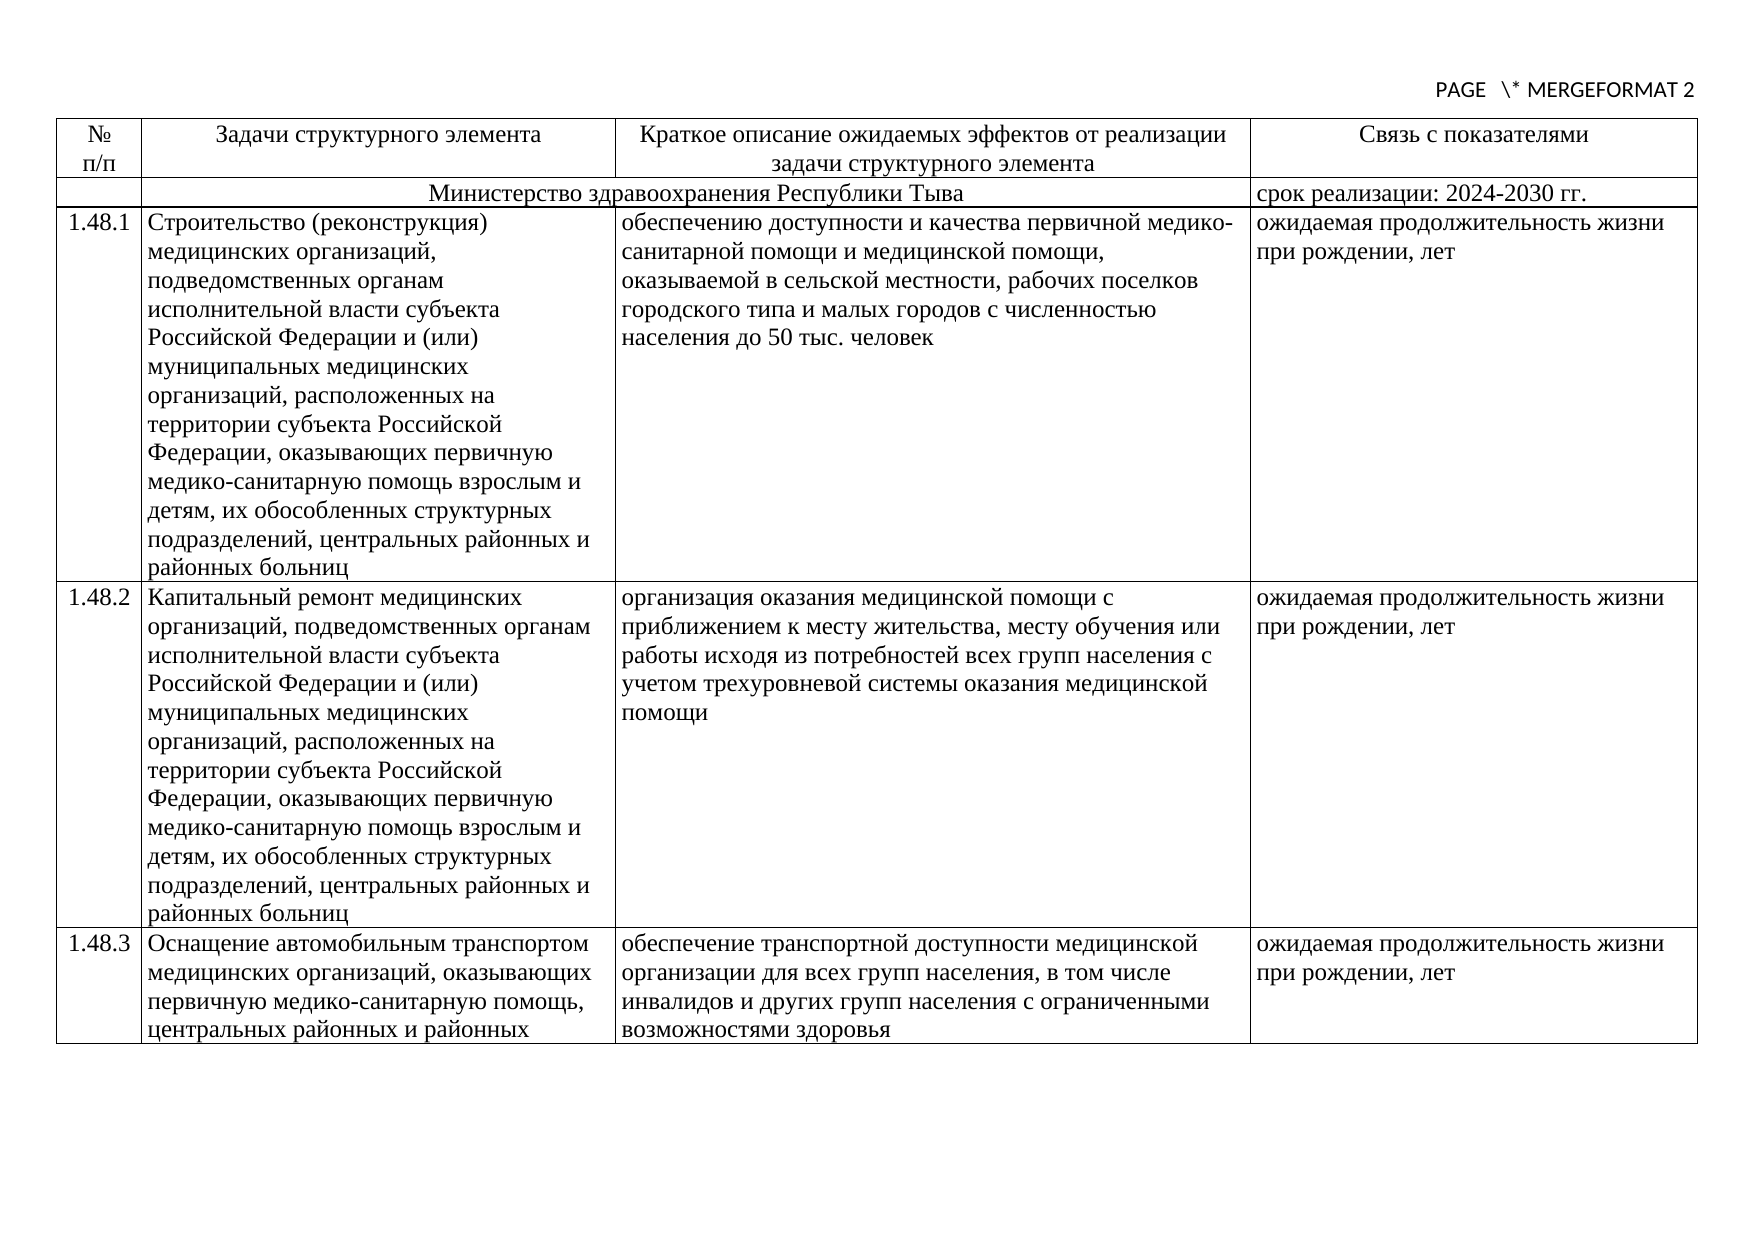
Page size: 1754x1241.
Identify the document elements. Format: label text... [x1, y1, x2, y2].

table_cell 1.48.3 [57, 928, 141, 1043]
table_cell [616, 928, 1250, 1043]
table_header Связь с показателями [1251, 119, 1697, 177]
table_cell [1251, 928, 1697, 1043]
table_header Краткое описание ожидаемых эффектов от реализации задачи структурного элемента [616, 119, 1250, 177]
table_cell организация оказания медицинской помощи с приближением к месту жительства, месту обучения или работы исходя из потребностей всех групп населения с учетом трехуровневой системы оказания медицинской помощи [616, 582, 1250, 927]
table_cell ожидаемая продолжительность жизни при рождении, лет [1251, 582, 1697, 927]
table_cell 1.48.2 [57, 582, 141, 927]
table_cell обеспечению доступности и качества первичной медико-санитарной помощи и медицинской помощи, оказываемой в сельской местности, рабочих поселков городского типа и малых городов с численностью населения до 50 тыс. человек [616, 208, 1250, 581]
table_cell Министерство здравоохранения Республики Тыва [142, 178, 1250, 206]
table_cell [57, 178, 141, 206]
table_cell срок реализации: 2024-2030 гг. [1251, 178, 1697, 206]
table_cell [142, 928, 615, 1043]
table_cell 1.48.1 [57, 208, 141, 581]
table_cell Строительство (реконструкция) медицинских организаций, подведомственных органам исполнительной власти субъекта Российской Федерации и (или) муниципальных медицинских организаций, расположенных на территории субъекта Российской Федерации, оказывающих первичную медико-санитарную помощь взрослым и детям, их обособленных структурных подразделений, центральных районных и районных больниц [142, 208, 615, 581]
table_cell ожидаемая продолжительность жизни при рождении, лет [1251, 208, 1697, 581]
table_header № п/п [57, 119, 141, 177]
table_header Задачи структурного элемента [142, 119, 615, 177]
table_cell Капитальный ремонт медицинских организаций, подведомственных органам исполнительной власти субъекта Российской Федерации и (или) муниципальных медицинских организаций, расположенных на территории субъекта Российской Федерации, оказывающих первичную медико-санитарную помощь взрослым и детям, их обособленных структурных подразделений, центральных районных и районных больниц [142, 582, 615, 927]
